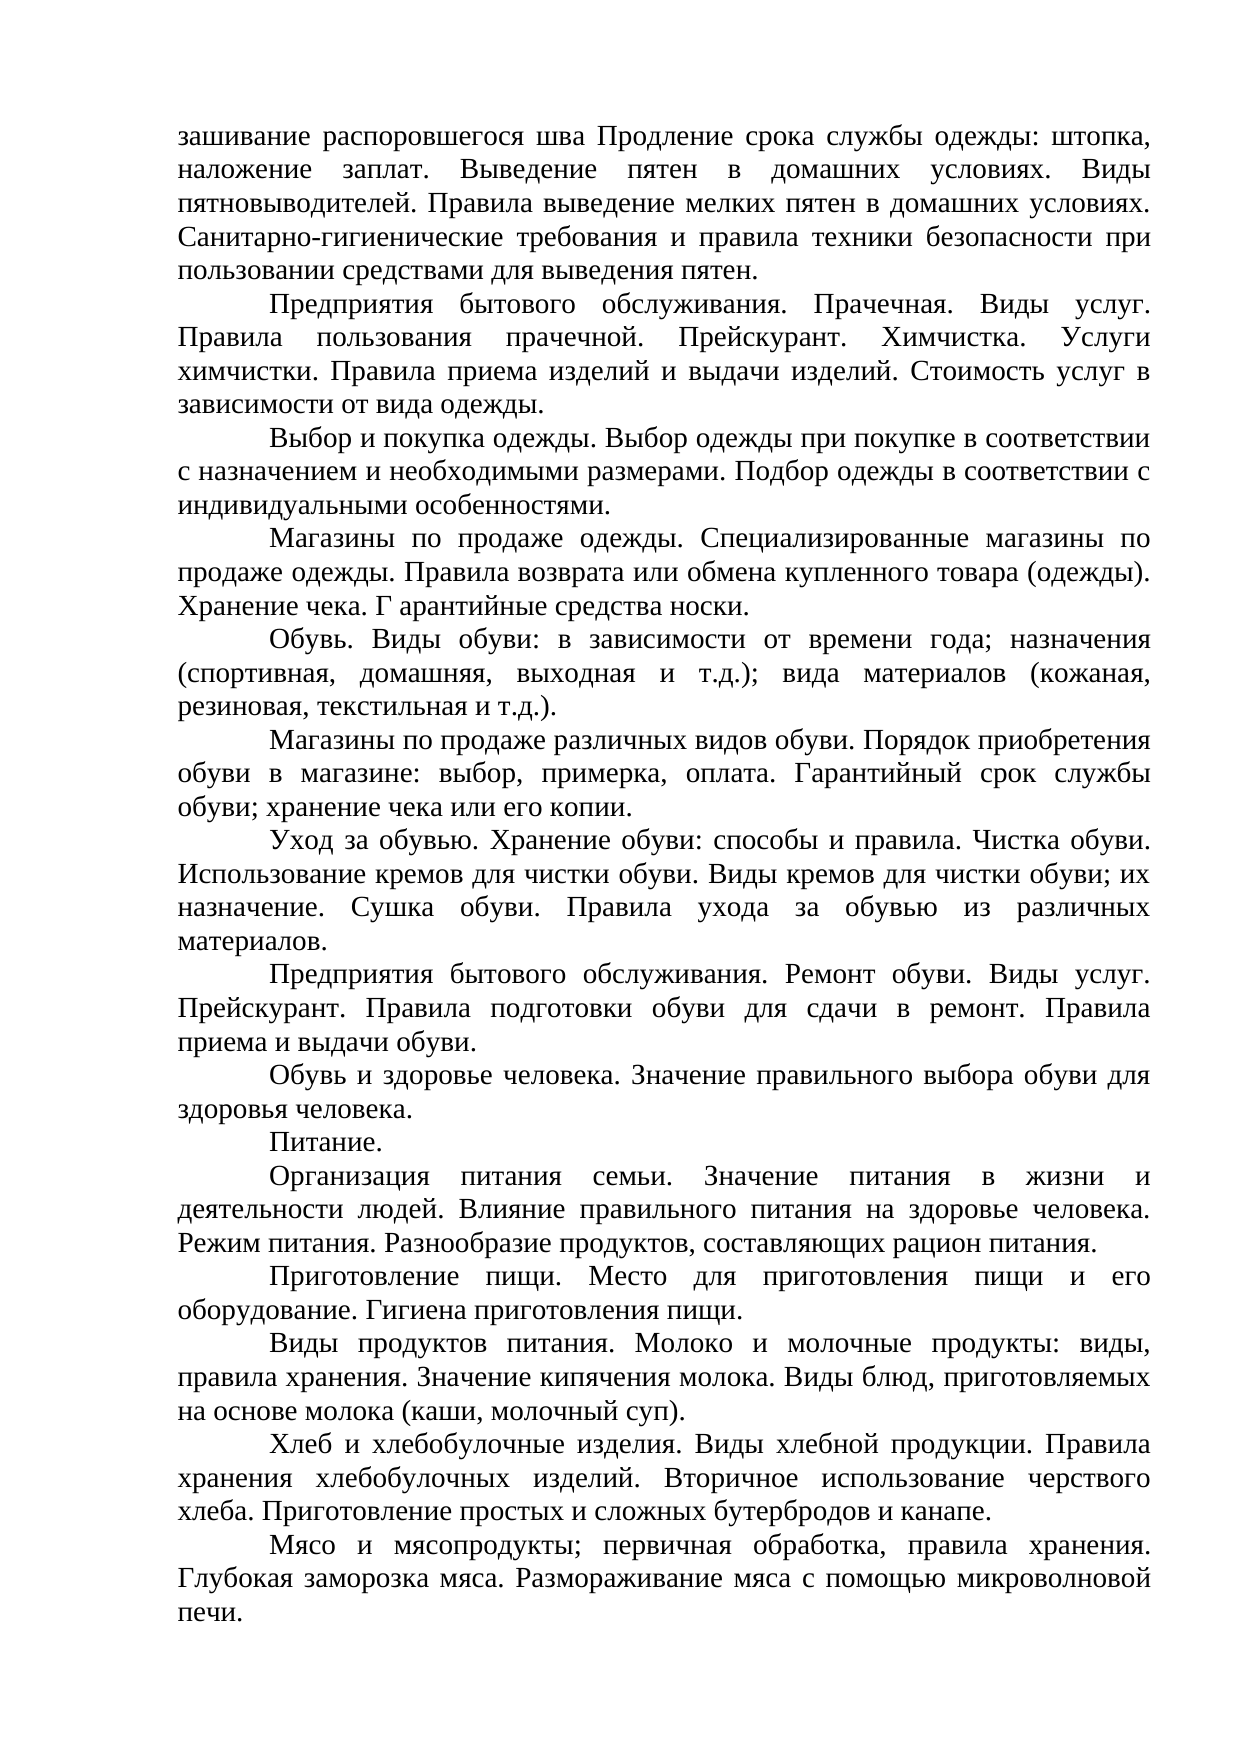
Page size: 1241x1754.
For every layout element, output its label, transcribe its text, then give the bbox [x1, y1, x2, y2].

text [177, 118, 1152, 286]
text Предприятия бытового обслуживания. Прачечная. Виды услуг. Правила пользования прачечной. Прейскурант. Химчистка. Услуги химчистки. Правила приема изделий и выдачи изделий. Стоимость услуг в зависимости от вида одежды. [177, 286, 1152, 420]
text Обувь и здоровье человека. Значение правильного выбора обуви для здоровья человека. [177, 1057, 1152, 1124]
text Виды продуктов питания. Молоко и молочные продукты: виды, правила хранения. Значение кипячения молока. Виды блюд, приготовляемых на основе молока (каши, молочный суп). [177, 1326, 1152, 1426]
text Магазины по продаже различных видов обуви. Порядок приобретения обуви в магазине: выбор, примерка, оплата. Гарантийный срок службы обуви; хранение чека или его копии. [177, 722, 1152, 822]
text Приготовление пищи. Место для приготовления пищи и его оборудование. Гигиена приготовления пищи. [177, 1258, 1152, 1326]
text Питание. [177, 1124, 1152, 1158]
text Предприятия бытового обслуживания. Ремонт обуви. Виды услуг. Прейскурант. Правила подготовки обуви для сдачи в ремонт. Правила приема и выдачи обуви. [177, 957, 1152, 1057]
text Обувь. Виды обуви: в зависимости от времени года; назначения (спортивная, домашняя, выходная и т.д.); вида материалов (кожаная, резиновая, текстильная и т.д.). [177, 621, 1152, 722]
text Организация питания семьи. Значение питания в жизни и деятельности людей. Влияние правильного питания на здоровье человека. Режим питания. Разнообразие продуктов, составляющих рацион питания. [177, 1158, 1152, 1258]
text Выбор и покупка одежды. Выбор одежды при покупке в соответствии с назначением и необходимыми размерами. Подбор одежды в соответствии с индивидуальными особенностями. [177, 420, 1152, 521]
text Мясо и мясопродукты; первичная обработка, правила хранения. Глубокая заморозка мяса. Размораживание мяса с помощью микроволновой печи. [177, 1527, 1152, 1627]
text Хлеб и хлебобулочные изделия. Виды хлебной продукции. Правила хранения хлебобулочных изделий. Вторичное использование черствого хлеба. Приготовление простых и сложных бутербродов и канапе. [177, 1426, 1152, 1527]
text Магазины по продаже одежды. Специализированные магазины по продаже одежды. Правила возврата или обмена купленного товара (одежды). Хранение чека. Г арантийные средства носки. [177, 521, 1152, 621]
text Уход за обувью. Хранение обуви: способы и правила. Чистка обуви. Использование кремов для чистки обуви. Виды кремов для чистки обуви; их назначение. Сушка обуви. Правила ухода за обувью из различных материалов. [177, 822, 1152, 957]
